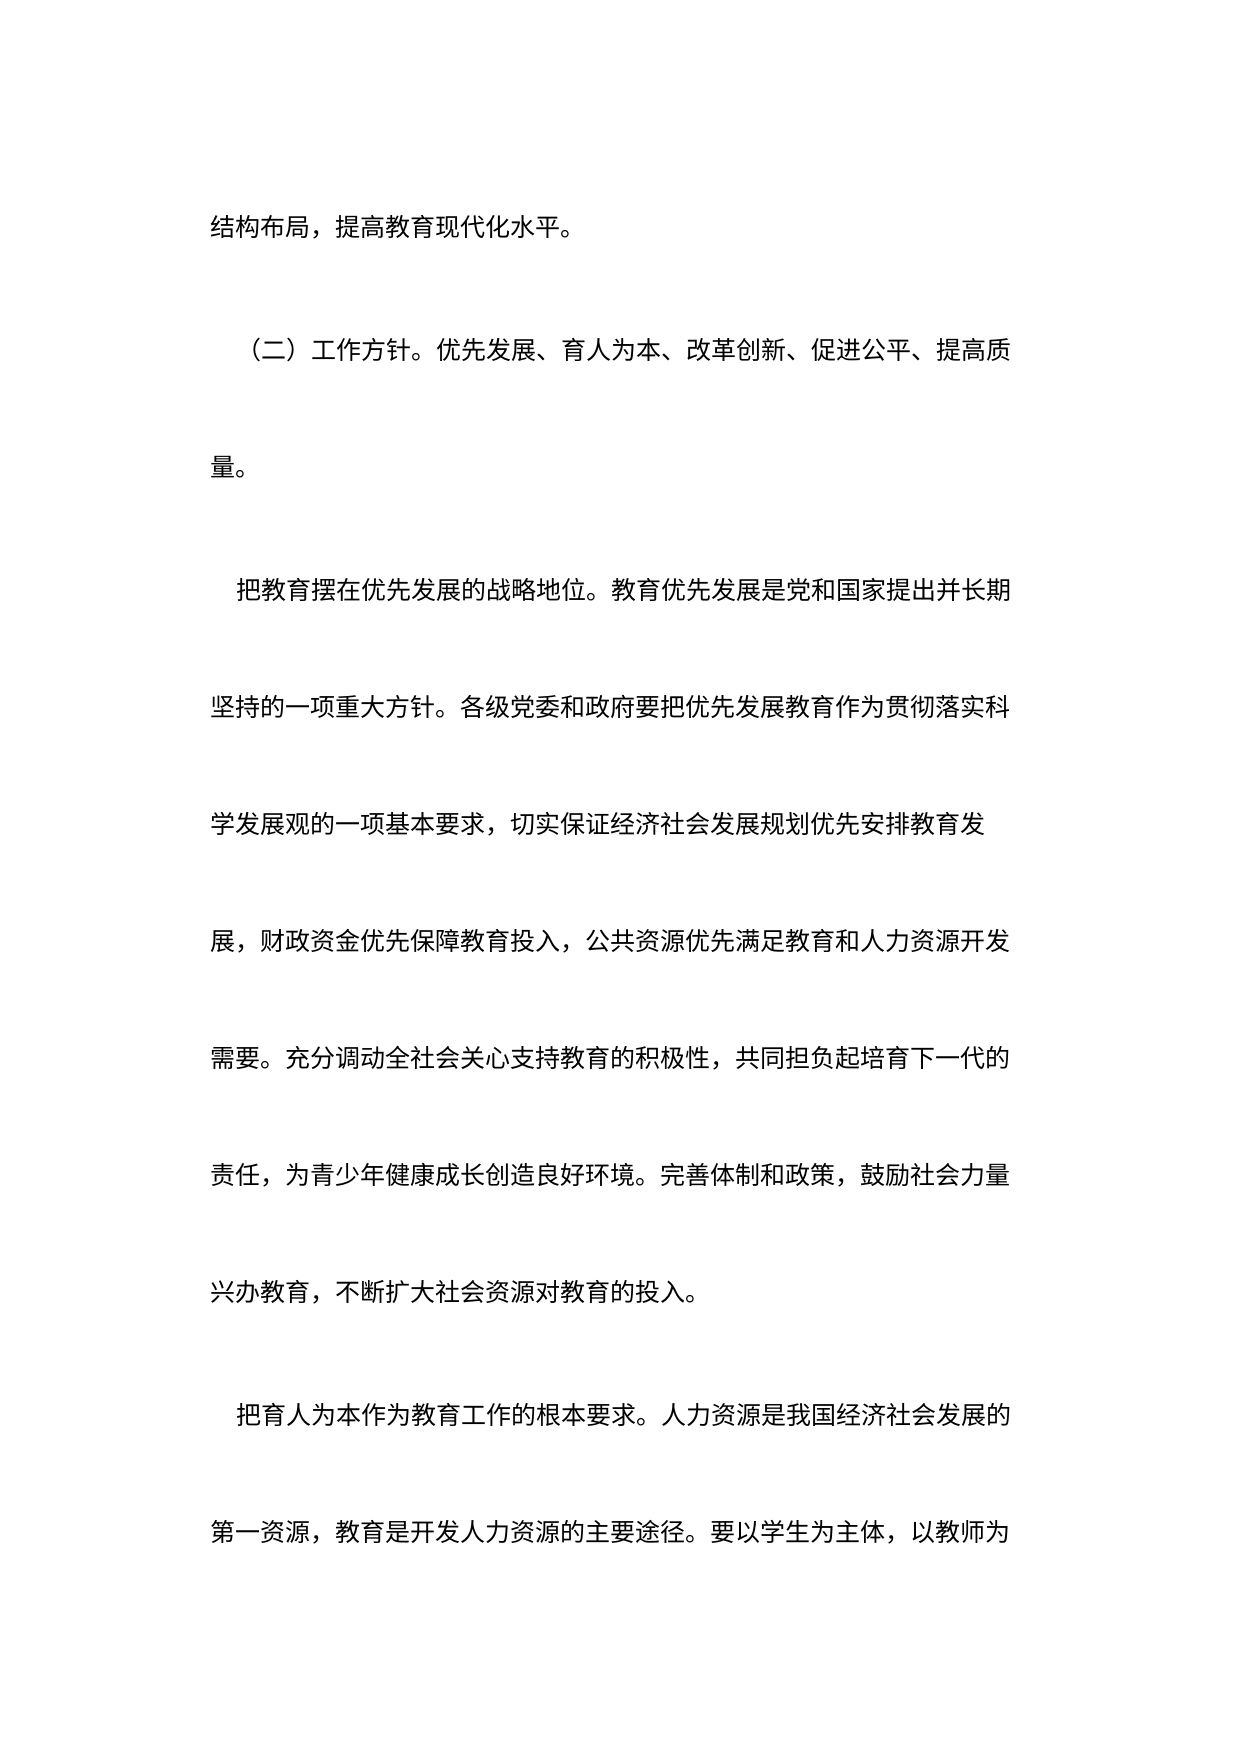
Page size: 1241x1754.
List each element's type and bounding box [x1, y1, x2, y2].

table_header [188, 162, 1053, 1564]
